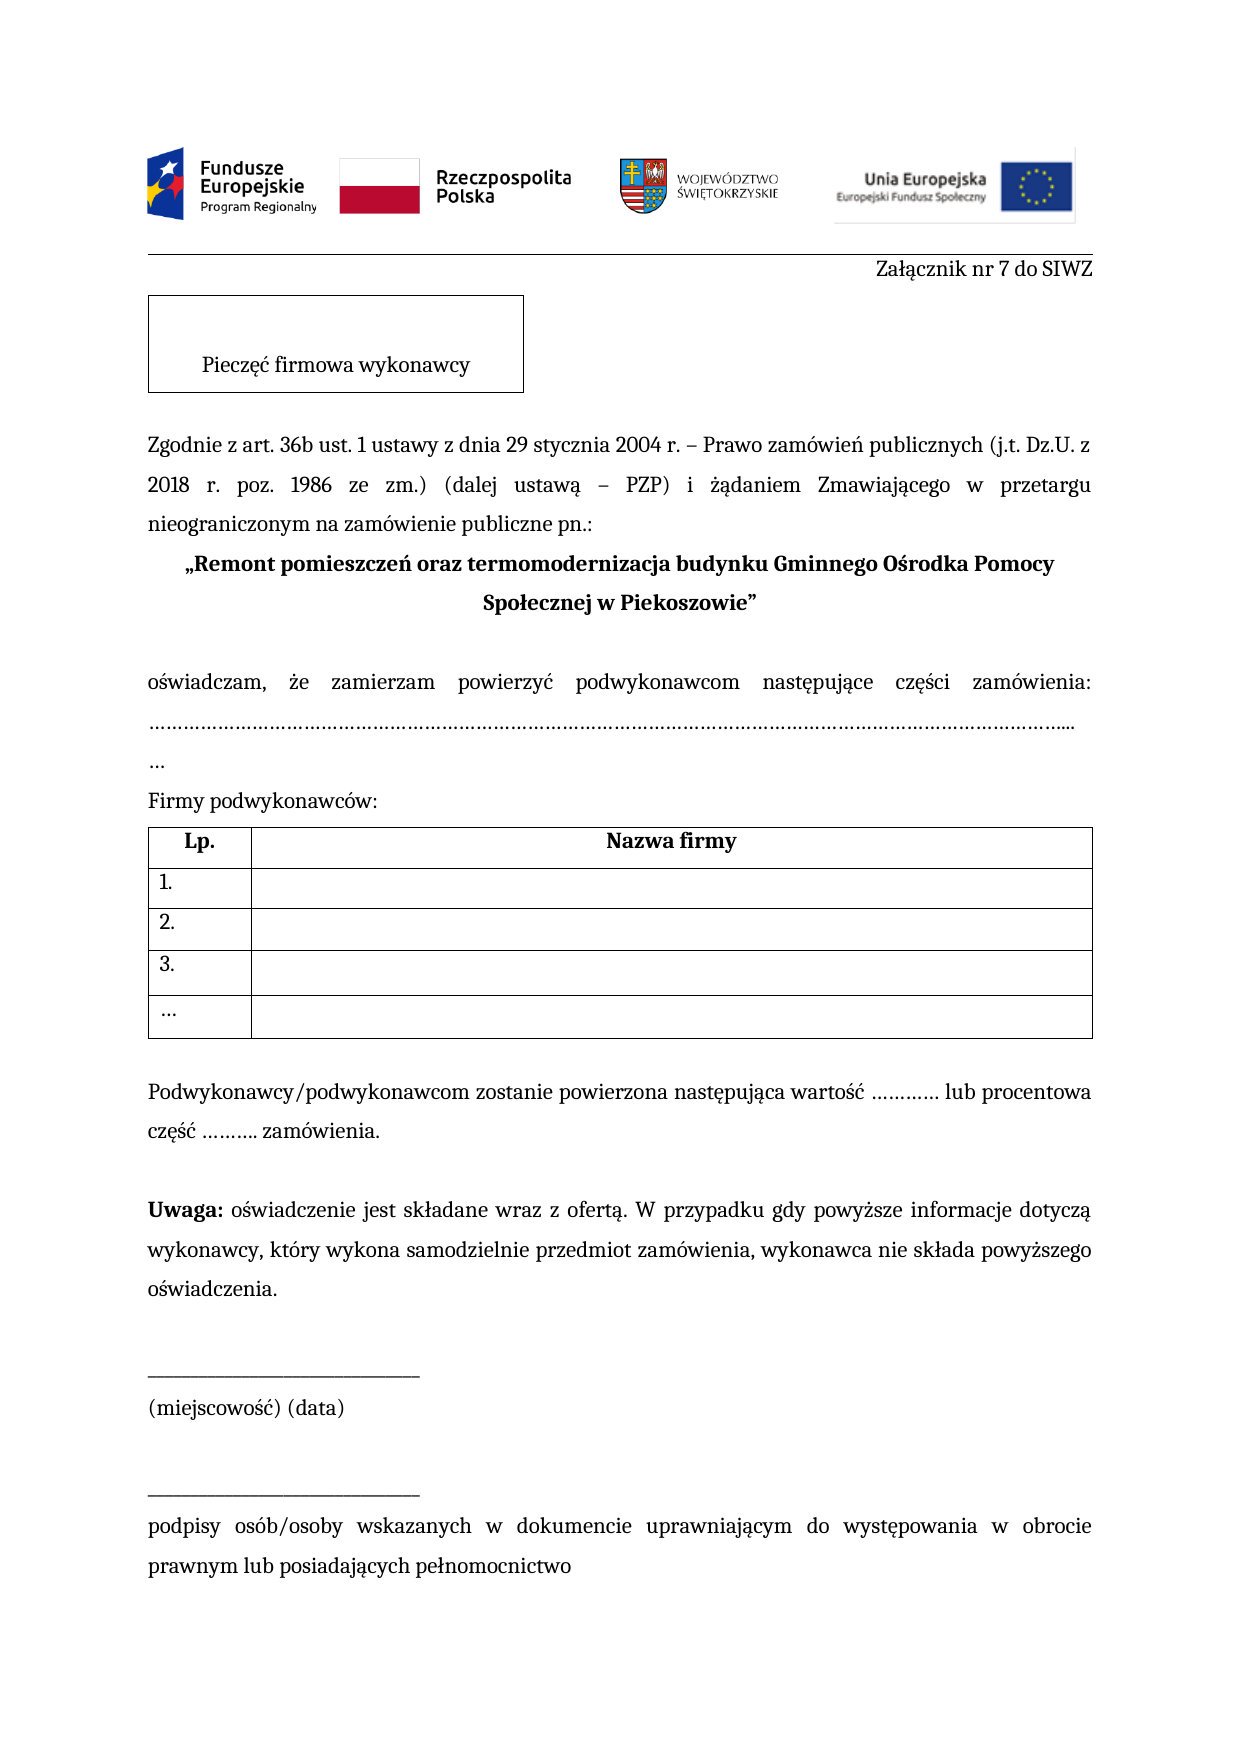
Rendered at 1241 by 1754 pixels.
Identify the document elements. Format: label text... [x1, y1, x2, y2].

table_cell [252, 996, 1092, 1038]
table_header Lp. [149, 828, 251, 867]
text oświadczam, że zamierzam powierzyć podwykonawcom następujące części zamówienia: ……………………………………………………………………………………………………………………………………………...… [148, 669, 1093, 774]
table_cell … [149, 996, 251, 1038]
text Firmy podwykonawców: [148, 787, 1093, 814]
text ________________________________ [148, 1355, 1093, 1381]
picture [339, 147, 571, 220]
text Uwaga: oświadczenie jest składane wraz z ofertą. W przypadku gdy powyższe informacje dotyczą wykonawcy, który wykona samodzielnie przedmiot zamówienia, wykonawca nie składa powyższego oświadczenia. [148, 1197, 1093, 1302]
text ________________________________ [148, 1473, 1093, 1500]
text podpisy osób/osoby wskazanych w dokumencie uprawniającym do występowania w obrocie prawnym lub posiadających pełnomocnictwo [148, 1513, 1093, 1579]
table_cell [252, 909, 1092, 950]
text (miejscowość) (data) [148, 1394, 1093, 1421]
picture [834, 147, 1077, 225]
text Zgodnie z art. 36b ust. 1 ustawy z dnia 29 stycznia 2004 r. – Prawo zamówień publicznych (j.t. Dz.U. z 2018 r. poz. 1986 ze zm.) (dalej ustawą – PZP) i żądaniem Zmawiającego w przetargu nieograniczonym na zamówienie publiczne pn.: [148, 432, 1093, 537]
table_header Pieczęć firmowa wykonawcy [149, 296, 523, 392]
table_cell 1. [149, 869, 251, 908]
table_cell [252, 869, 1092, 908]
table_header Nazwa firmy [252, 828, 1092, 867]
picture [620, 147, 778, 220]
table_cell [252, 951, 1092, 994]
text Załącznik nr 7 do SIWZ [148, 255, 1093, 282]
text Podwykonawcy/podwykonawcom zostanie powierzona następująca wartość ………… lub procentowa część ………. zamówienia. [148, 1079, 1093, 1144]
picture [147, 147, 317, 220]
table_cell 2. [149, 909, 251, 950]
table_cell 3. [149, 951, 251, 994]
list „Remont pomieszczeń oraz termomodernizacja budynku Gminnego Ośrodka Pomocy Społecznej w Piekoszowie” [148, 551, 1093, 616]
